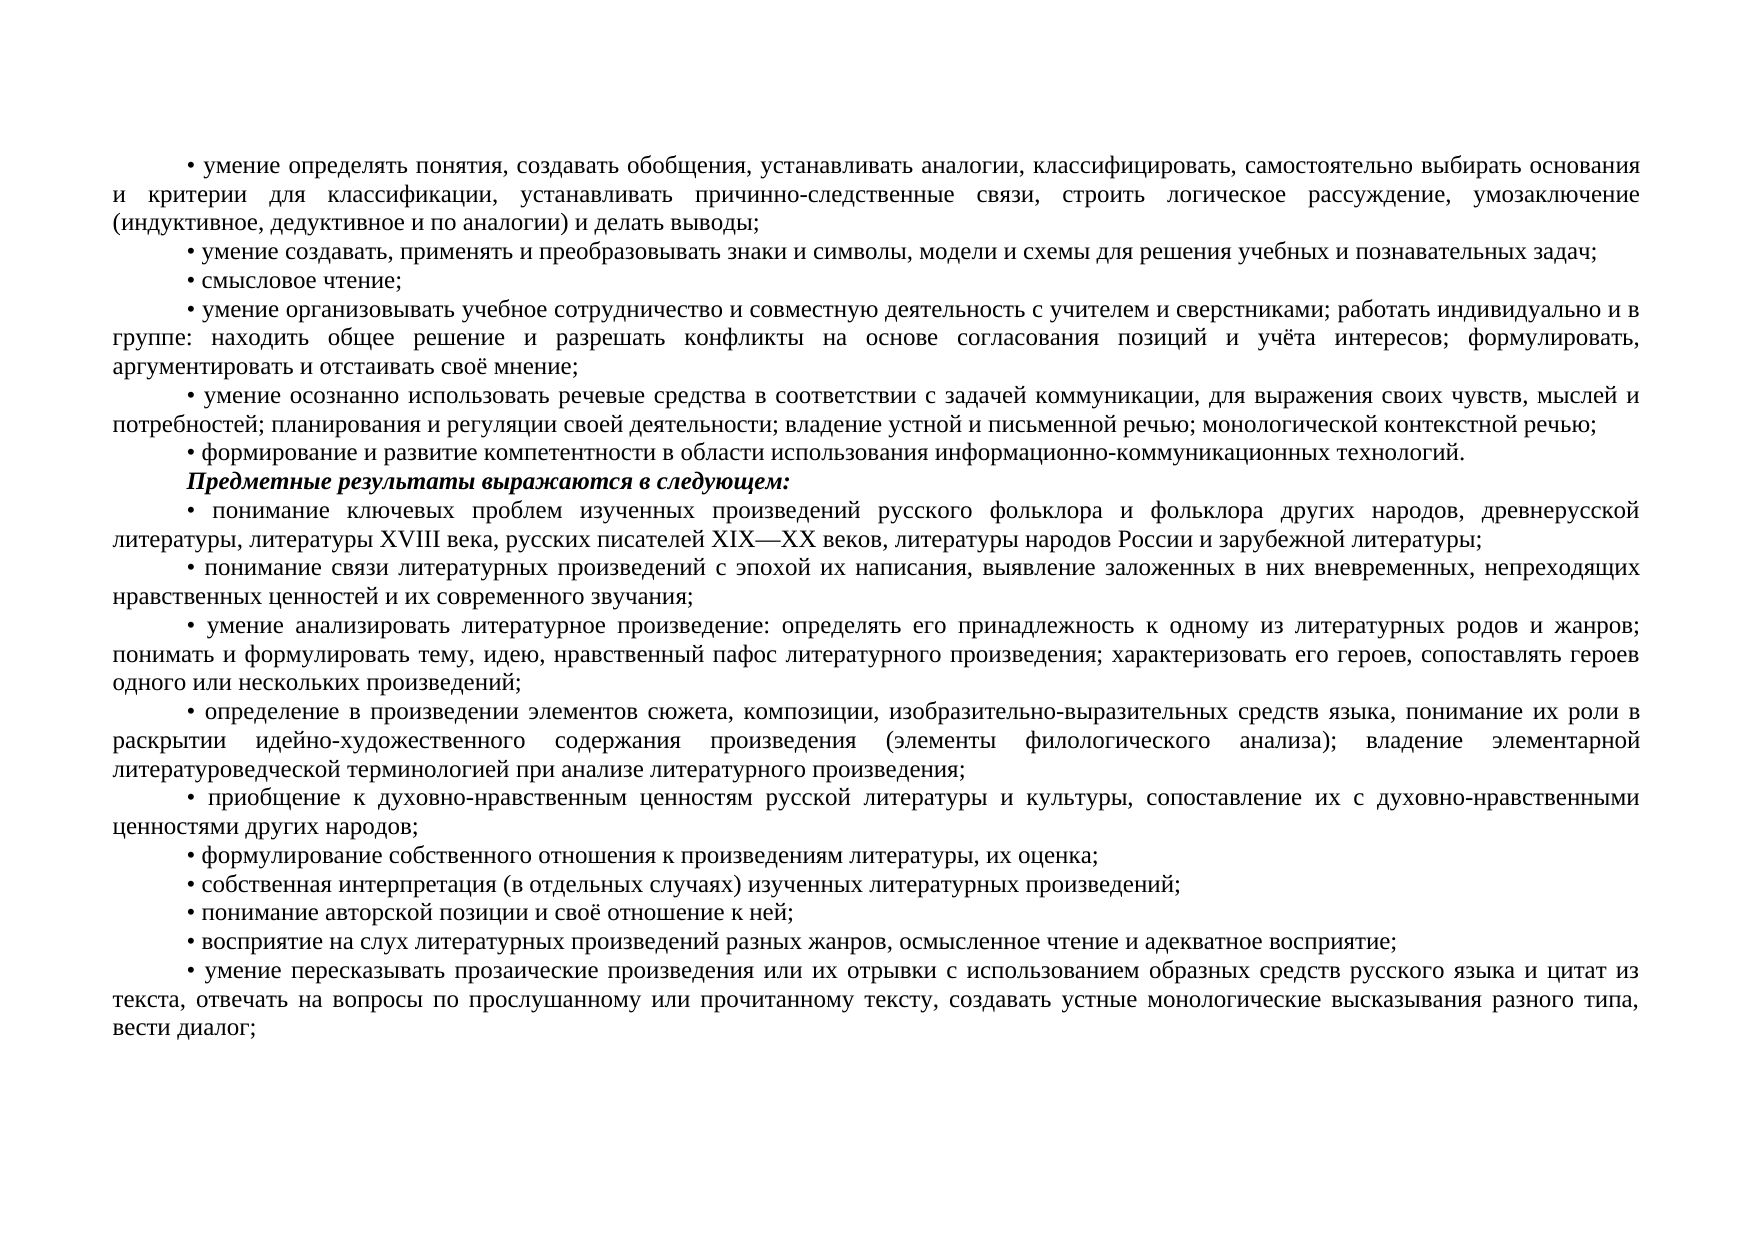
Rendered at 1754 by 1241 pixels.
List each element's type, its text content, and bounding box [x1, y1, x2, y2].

text • умение организовывать учебное сотрудничество и совместную деятельность с учителем и сверстниками; работать индивидуально и в группе: находить общее решение и разрешать конфликты на основе согласования позиций и учёта интересов; формулировать, аргументировать и отстаивать своё мнение; [112, 294, 1641, 380]
text • формулирование собственного отношения к произведениям литературы, их оценка; [112, 840, 1641, 869]
text • понимание авторской позиции и своё отношение к ней; [112, 897, 1641, 926]
text • смысловое чтение; [112, 265, 1641, 294]
text • формирование и развитие компетентности в области использования информационно-коммуникационных технологий. [112, 437, 1641, 466]
text • определение в произведении элементов сюжета, композиции, изобразительно-выразительных средств языка, понимание их роли в раскрытии идейно-художественного содержания произведения (элементы филологического анализа); владение элементарной литературоведческой терминологией при анализе литературного произведения; [112, 696, 1641, 782]
text • умение определять понятия, создавать обобщения, устанавливать аналогии, классифицировать, самостоятельно выбирать основания и критерии для классификации, устанавливать причинно-следственные связи, строить логическое рассуждение, умозаключение (индуктивное, дедуктивное и по аналогии) и делать выводы; [112, 150, 1641, 236]
text • умение пересказывать прозаические произведения или их отрывки с использованием образных средств русского языка и цитат из текста, отвечать на вопросы по прослушанному или прочитанному тексту, создавать устные монологические высказывания разного типа, вести диалог; [112, 955, 1641, 1041]
text • собственная интерпретация (в отдельных случаях) изученных литературных произведений; [112, 869, 1641, 897]
text Предметные результаты выражаются в следующем: [112, 466, 1641, 495]
text • умение создавать, применять и преобразовывать знаки и символы, модели и схемы для решения учебных и познавательных задач; [112, 236, 1641, 265]
text • приобщение к духовно-нравственным ценностям русской литературы и культуры, сопоставление их с духовно-нравственными ценностями других народов; [112, 782, 1641, 840]
text • понимание ключевых проблем изученных произведений русского фольклора и фольклора других народов, древнерусской литературы, литературы XVIII века, русских писателей XIX—XX веков, литературы народов России и зарубежной литературы; [112, 495, 1641, 552]
text • понимание связи литературных произведений с эпохой их написания, выявление заложенных в них вневременных, непреходящих нравственных ценностей и их современного звучания; [112, 552, 1641, 610]
text • умение осознанно использовать речевые средства в соответствии с задачей коммуникации, для выражения своих чувств, мыслей и потребностей; планирования и регуляции своей деятельности; владение устной и письменной речью; монологической контекстной речью; [112, 380, 1641, 437]
text • умение анализировать литературное произведение: определять его принадлежность к одному из литературных родов и жанров; понимать и формулировать тему, идею, нравственный пафос литературного произведения; характеризовать его героев, сопоставлять героев одного или нескольких произведений; [112, 610, 1641, 696]
text • восприятие на слух литературных произведений разных жанров, осмысленное чтение и адекватное восприятие; [112, 926, 1641, 955]
